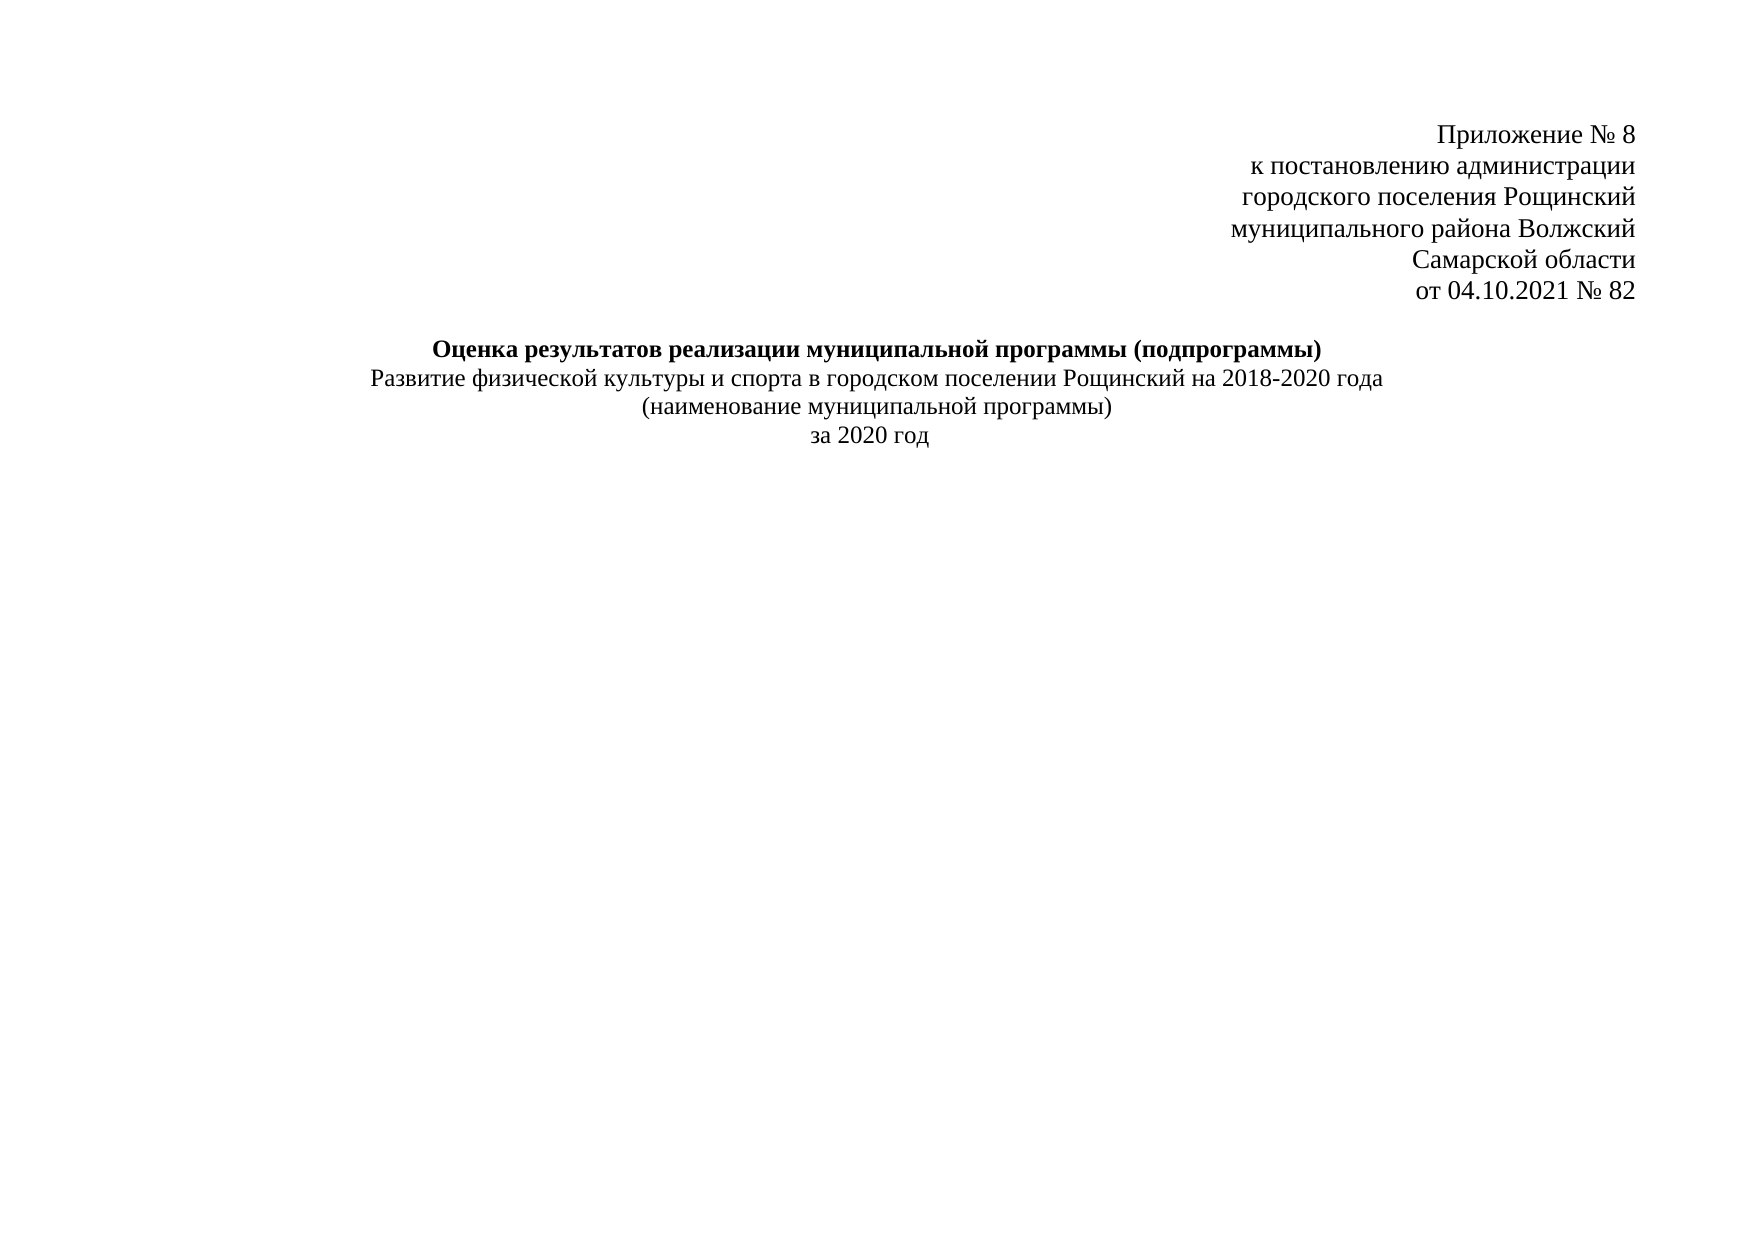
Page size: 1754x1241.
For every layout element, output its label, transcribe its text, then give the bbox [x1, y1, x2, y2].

text городского поселения Рощинский [118, 181, 1636, 212]
text к постановлению администрации [118, 149, 1636, 181]
text муниципального района Волжский [118, 212, 1636, 243]
text Оценка результатов реализации муниципальной программы (подпрограммы) [118, 334, 1636, 363]
text от 04.10.2021 № 82 [118, 274, 1636, 305]
text Приложение № 8 [118, 118, 1636, 149]
text (наименование муниципальной программы) [118, 391, 1636, 420]
text за 2020 год [103, 420, 1636, 449]
text Развитие физической культуры и спорта в городском поселении Рощинский на 2018-2020 года [118, 363, 1636, 391]
text Самарской области [118, 243, 1636, 274]
